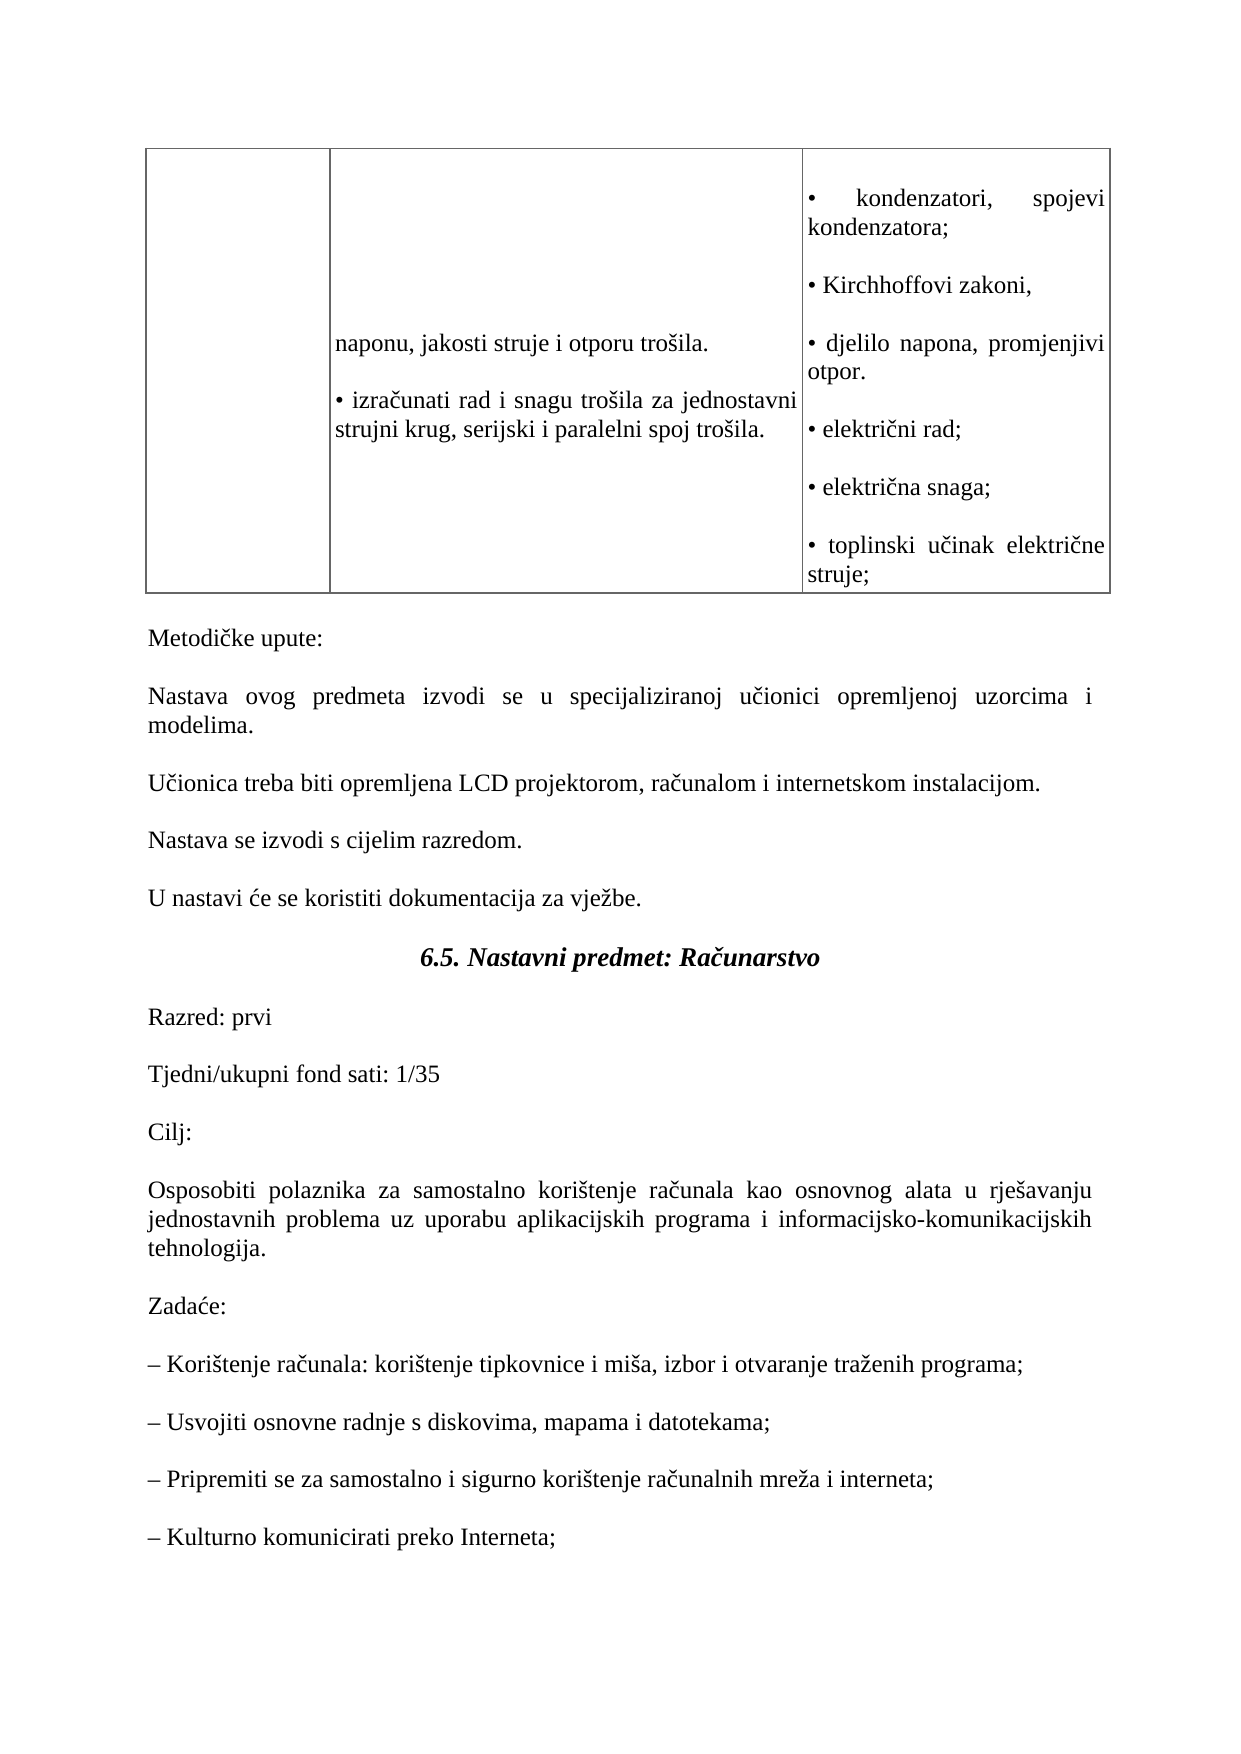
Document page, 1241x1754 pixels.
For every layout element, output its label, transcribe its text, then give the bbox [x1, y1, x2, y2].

text Učionica treba biti opremljena LCD projektorom, računalom i internetskom instalacijom. [148, 768, 1093, 796]
text Osposobiti polaznika za samostalno korištenje računala kao osnovnog alata u rješavanju jednostavnih problema uz uporabu aplikacijskih programa i informacijsko-komunikacijskih tehnologija. [148, 1175, 1093, 1262]
text – Usvojiti osnovne radnje s diskovima, mapama i datotekama; [148, 1407, 1093, 1435]
text 6.5. Nastavni predmet: Računarstvo [148, 941, 1093, 972]
text Zadaće: [148, 1291, 1093, 1319]
text Nastava se izvodi s cijelim razredom. [148, 826, 1093, 854]
text Cilj: [148, 1117, 1093, 1146]
text Metodičke upute: [148, 623, 1093, 652]
text Nastava ovog predmeta izvodi se u specijaliziranoj učionici opremljenoj uzorcima i modelima. [148, 681, 1093, 738]
text – Pripremiti se za samostalno i sigurno korištenje računalnih mreža i interneta; [148, 1464, 1093, 1493]
text – Kulturno komunicirati preko Interneta; [148, 1522, 1093, 1551]
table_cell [803, 149, 1109, 592]
text U nastavi će se koristiti dokumentacija za vježbe. [148, 883, 1093, 912]
text Tjedni/ukupni fond sati: 1/35 [148, 1059, 1093, 1088]
text – Korištenje računala: korištenje tipkovnice i miša, izbor i otvaranje traženih programa; [148, 1349, 1093, 1377]
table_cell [331, 149, 802, 592]
text Razred: prvi [148, 1002, 1093, 1030]
table_cell [147, 149, 329, 592]
